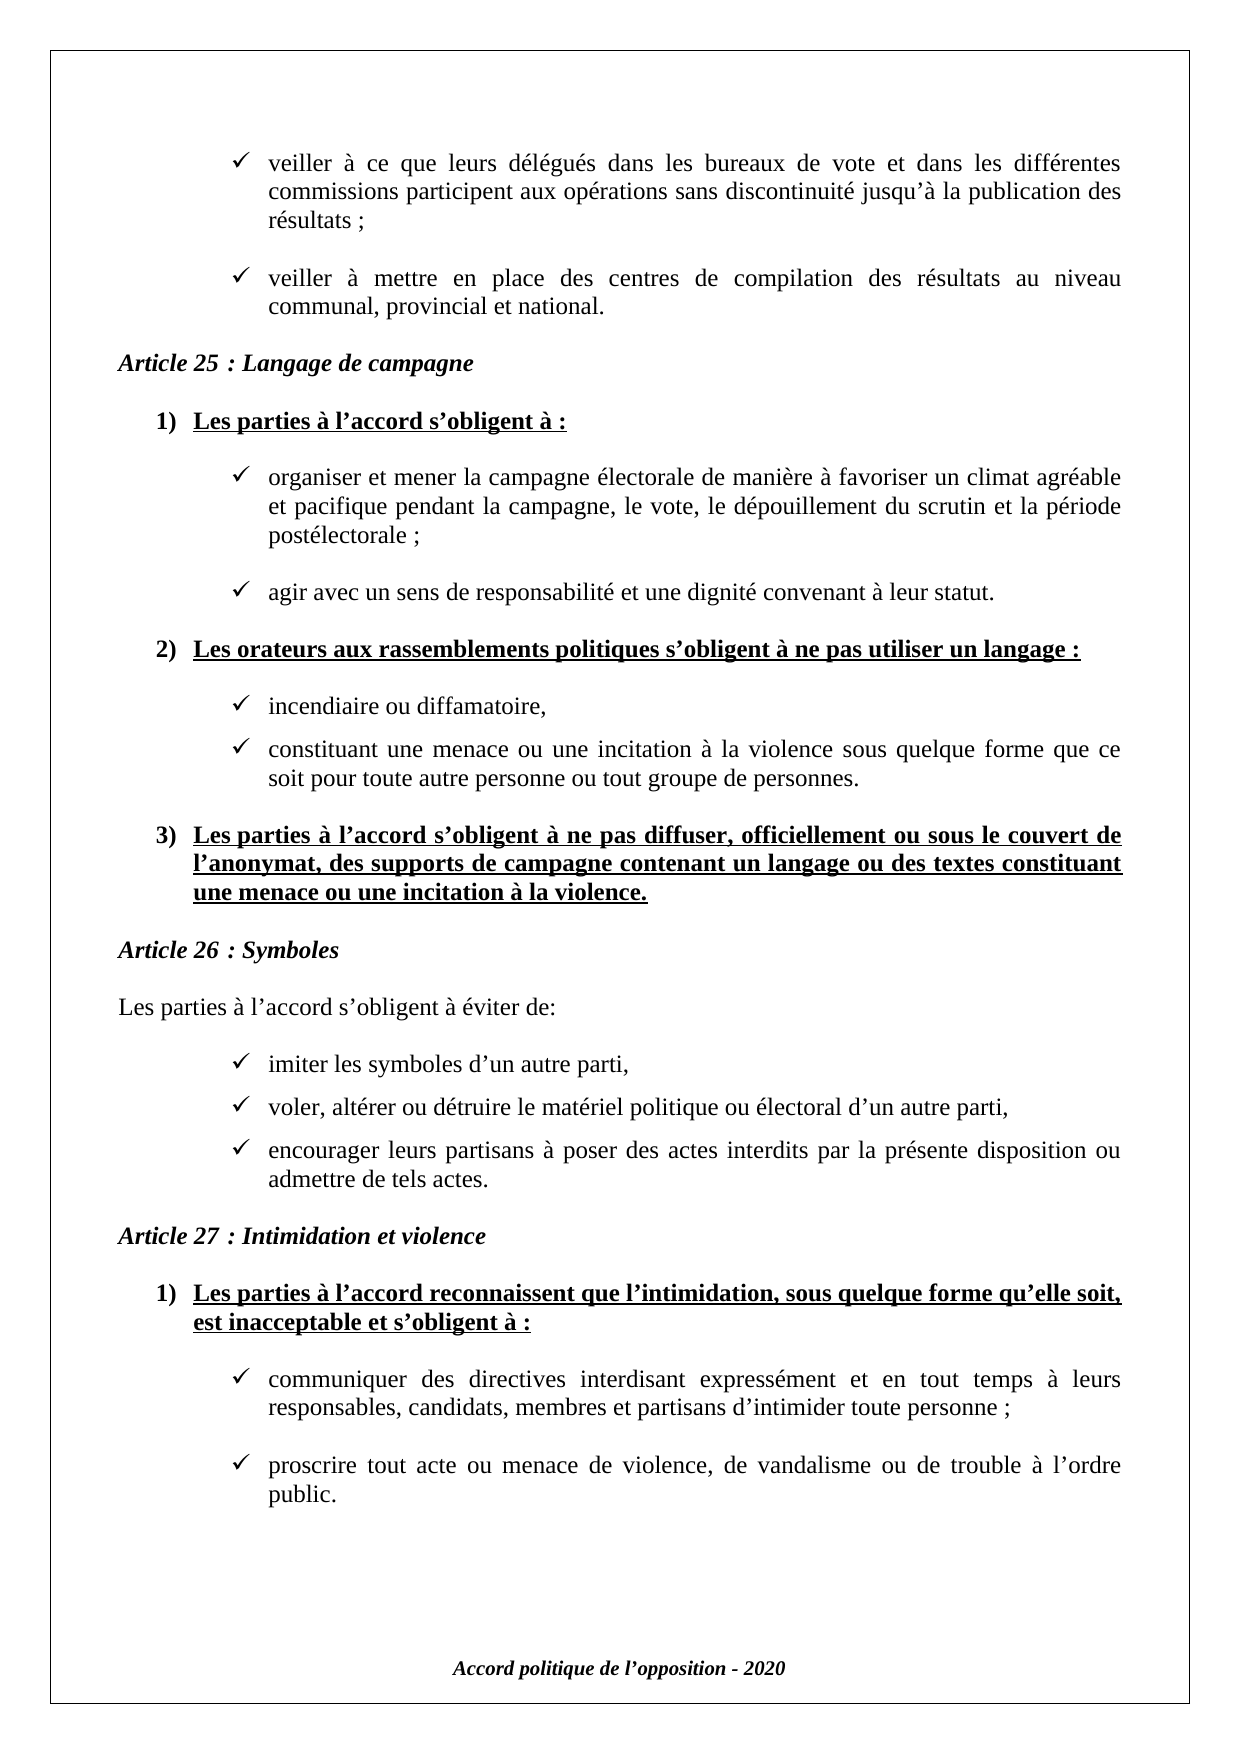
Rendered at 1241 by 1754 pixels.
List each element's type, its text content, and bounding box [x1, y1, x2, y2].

list constituant une menace ou une incitation à la violence sous quelque forme que ce soit pour toute autre personne ou tout groupe de personnes. [231, 734, 1122, 792]
text Article 25 : Langage de campagne [118, 348, 1122, 377]
list organiser et mener la campagne électorale de manière à favoriser un climat agréable et pacifique pendant la campagne, le vote, le dépouillement du scrutin et la période postélectorale ; [231, 462, 1122, 549]
text Article 27 : Intimidation et violence [118, 1221, 1122, 1249]
list encourager leurs partisans à poser des actes interdits par la présente disposition ou admettre de tels actes. [231, 1135, 1122, 1193]
list agir avec un sens de responsabilité et une dignité convenant à leur statut. [231, 577, 1122, 606]
list incendiaire ou diffamatoire, [231, 691, 1122, 720]
list communiquer des directives interdisant expressément et en tout temps à leurs responsables, candidats, membres et partisans d’intimider toute personne ; [231, 1364, 1122, 1421]
list Les parties à l’accord reconnaissent que l’intimidation, sous quelque forme qu’elle soit, est inacceptable et s’obligent à : [156, 1278, 1122, 1336]
list Les orateurs aux rassemblements politiques s’obligent à ne pas utiliser un langage : [156, 634, 1122, 663]
list veiller à ce que leurs délégués dans les bureaux de vote et dans les différentes commissions participent aux opérations sans discontinuité jusqu’à la publication des résultats ; [231, 148, 1122, 234]
list proscrire tout acte ou menace de violence, de vandalisme ou de trouble à l’ordre public. [231, 1450, 1122, 1507]
list Les parties à l’accord s’obligent à ne pas diffuser, officiellement ou sous le couvert de l’anonymat, des supports de campagne contenant un langage ou des textes constituant une menace ou une incitation à la violence. [156, 820, 1122, 906]
list Les parties à l’accord s’obligent à : [156, 406, 1122, 434]
text Article 26 : Symboles [118, 935, 1122, 963]
list imiter les symboles d’un autre parti, [231, 1049, 1122, 1078]
list voler, altérer ou détruire le matériel politique ou électoral d’un autre parti, [231, 1092, 1122, 1121]
text Les parties à l’accord s’obligent à éviter de: [118, 992, 1122, 1021]
list veiller à mettre en place des centres de compilation des résultats au niveau communal, provincial et national. [231, 263, 1122, 320]
